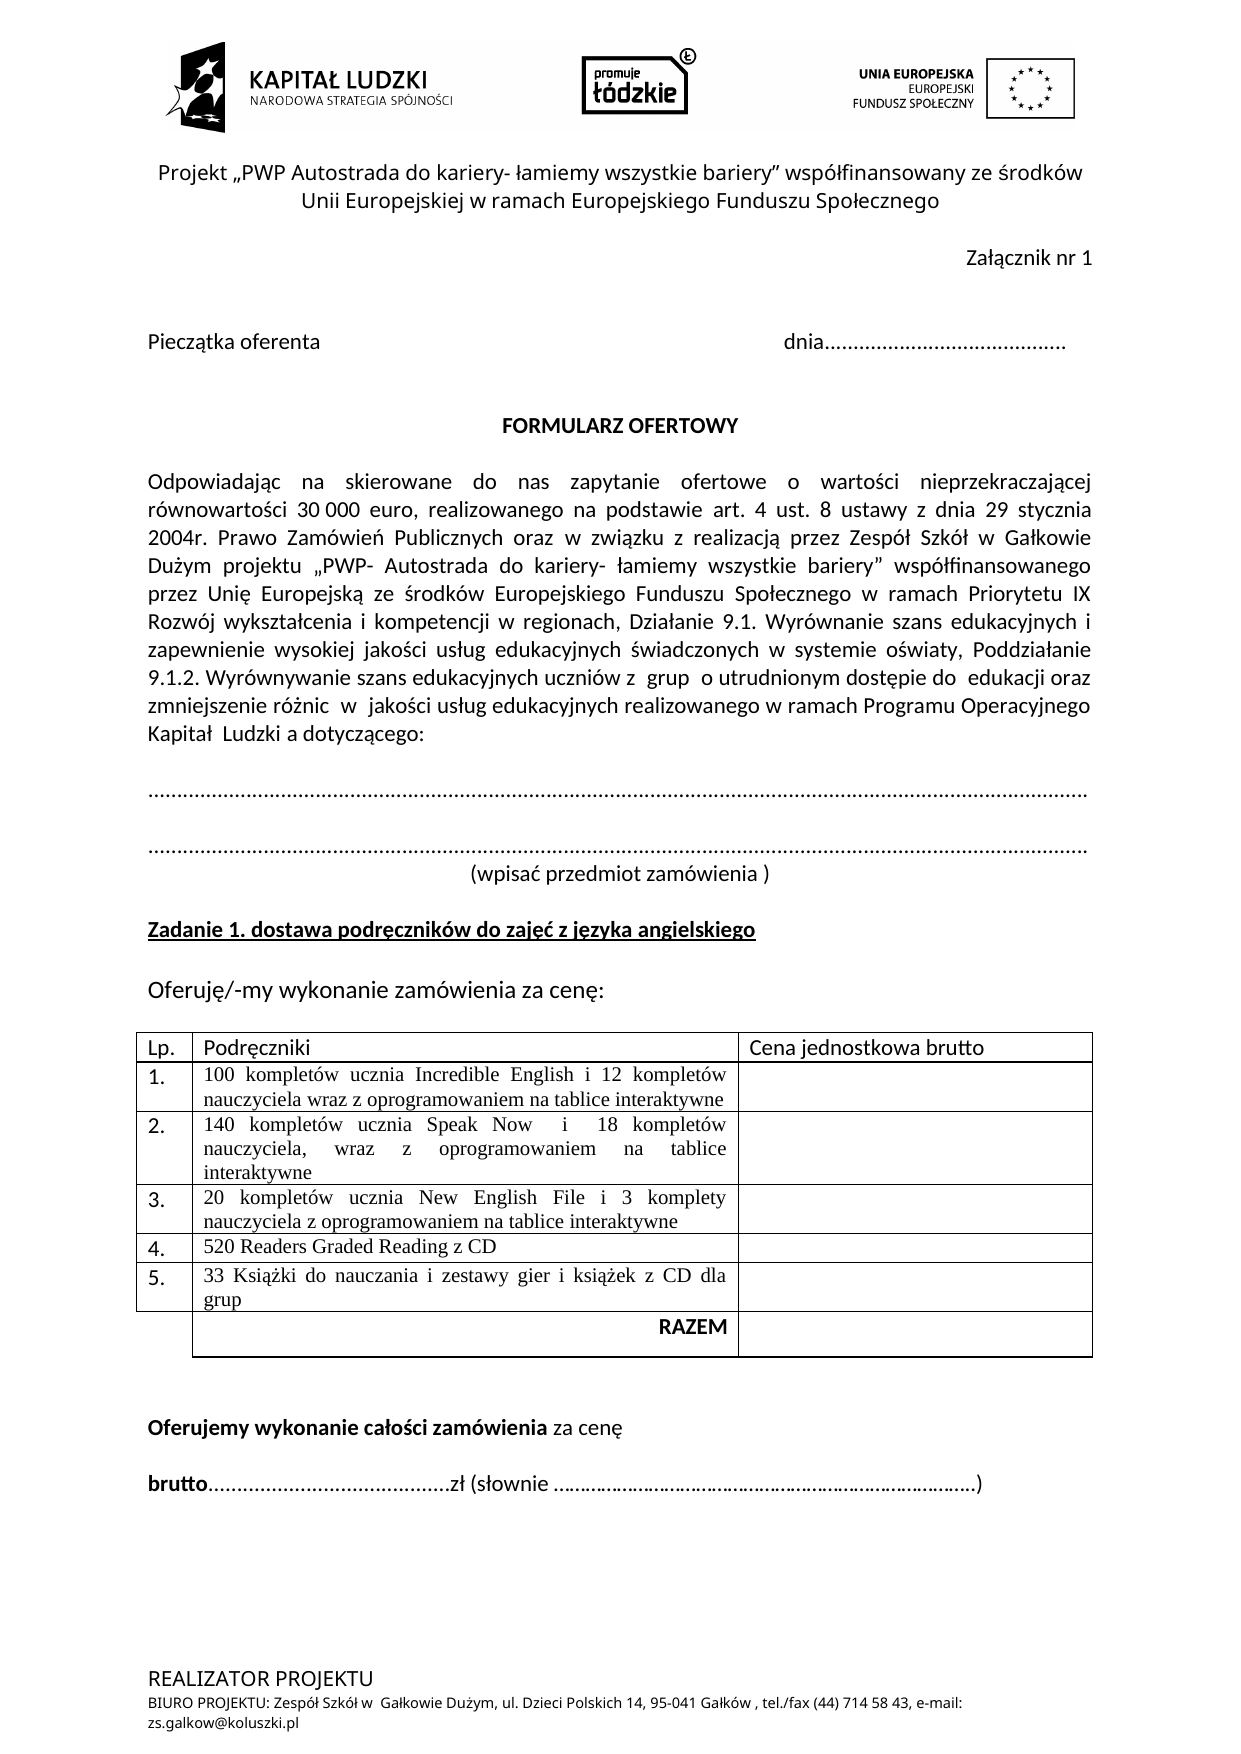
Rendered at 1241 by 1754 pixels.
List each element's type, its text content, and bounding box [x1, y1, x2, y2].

text (wpisać przedmiot zamówienia ) [148, 859, 1093, 887]
table_cell [739, 1063, 1092, 1111]
text ................................................................................................................................................................... [148, 775, 1093, 803]
table_header Lp. [137, 1033, 192, 1061]
table_cell 1. [137, 1063, 192, 1111]
text Odpowiadając na skierowane do nas zapytanie ofertowe o wartości nieprzekraczającej równowartości 30 000 euro, realizowanego na podstawie art. 4 ust. 8 ustawy z dnia 29 stycznia 2004r. Prawo Zamówień Publicznych oraz w związku z realizacją przez Zespół Szkół w Gałkowie Dużym projektu „PWP- Autostrada do kariery- łamiemy wszystkie bariery” współfinansowanego przez Unię Europejską ze środków Europejskiego Funduszu Społecznego w ramach Priorytetu IX Rozwój wykształcenia i kompetencji w regionach, Działanie 9.1. Wyrównanie szans edukacyjnych i zapewnienie wysokiej jakości usług edukacyjnych świadczonych w systemie oświaty, Poddziałanie 9.1.2. Wyrównywanie szans edukacyjnych uczniów z grup o utrudnionym dostępie do edukacji oraz zmniejszenie różnic w jakości usług edukacyjnych realizowanego w ramach Programu Operacyjnego Kapitał Ludzki a dotyczącego: [148, 467, 1093, 747]
table_cell [739, 1312, 1092, 1356]
table_cell [739, 1263, 1092, 1311]
text ................................................................................................................................................................... [148, 831, 1093, 859]
table_cell 140 kompletów ucznia Speak Now i 18 kompletów nauczyciela, wraz z oprogramowaniem na tablice interaktywne [193, 1112, 738, 1184]
text Oferuję/-my wykonanie zamówienia za cenę: [148, 974, 1093, 1004]
table_cell 3. [137, 1185, 192, 1233]
text Załącznik nr 1 [148, 243, 1093, 271]
table_cell 20 kompletów ucznia New English File i 3 komplety nauczyciela z oprogramowaniem na tablice interaktywne [193, 1185, 738, 1233]
table_header Podręczniki [193, 1033, 738, 1061]
table_cell 2. [137, 1112, 192, 1184]
table_cell 5. [137, 1263, 192, 1311]
text Oferujemy wykonanie całości zamówienia za cenę [148, 1413, 1093, 1442]
table_cell 100 kompletów ucznia Incredible English i 12 kompletów nauczyciela wraz z oprogramowaniem na tablice interaktywne [193, 1063, 738, 1111]
table_cell [739, 1112, 1092, 1184]
text FORMULARZ OFERTOWY [148, 411, 1093, 439]
table_cell 520 Readers Graded Reading z CD [193, 1234, 738, 1262]
text Zadanie 1. dostawa podręczników do zajęć z języka angielskiego [148, 915, 1093, 943]
table_cell [739, 1185, 1092, 1233]
table_header Cena jednostkowa brutto [739, 1033, 1092, 1061]
table_cell RAZEM [193, 1312, 738, 1356]
table_cell 33 Książki do nauczania i zestawy gier i książek z CD dla grup [193, 1263, 738, 1311]
text brutto..........................................zł (słownie ……………………………………………………………………..) [148, 1469, 1093, 1498]
picture [165, 42, 1075, 133]
table_cell [739, 1234, 1092, 1262]
text Pieczątka oferenta dnia.......................................... [148, 327, 1093, 355]
table_cell 4. [137, 1234, 192, 1262]
